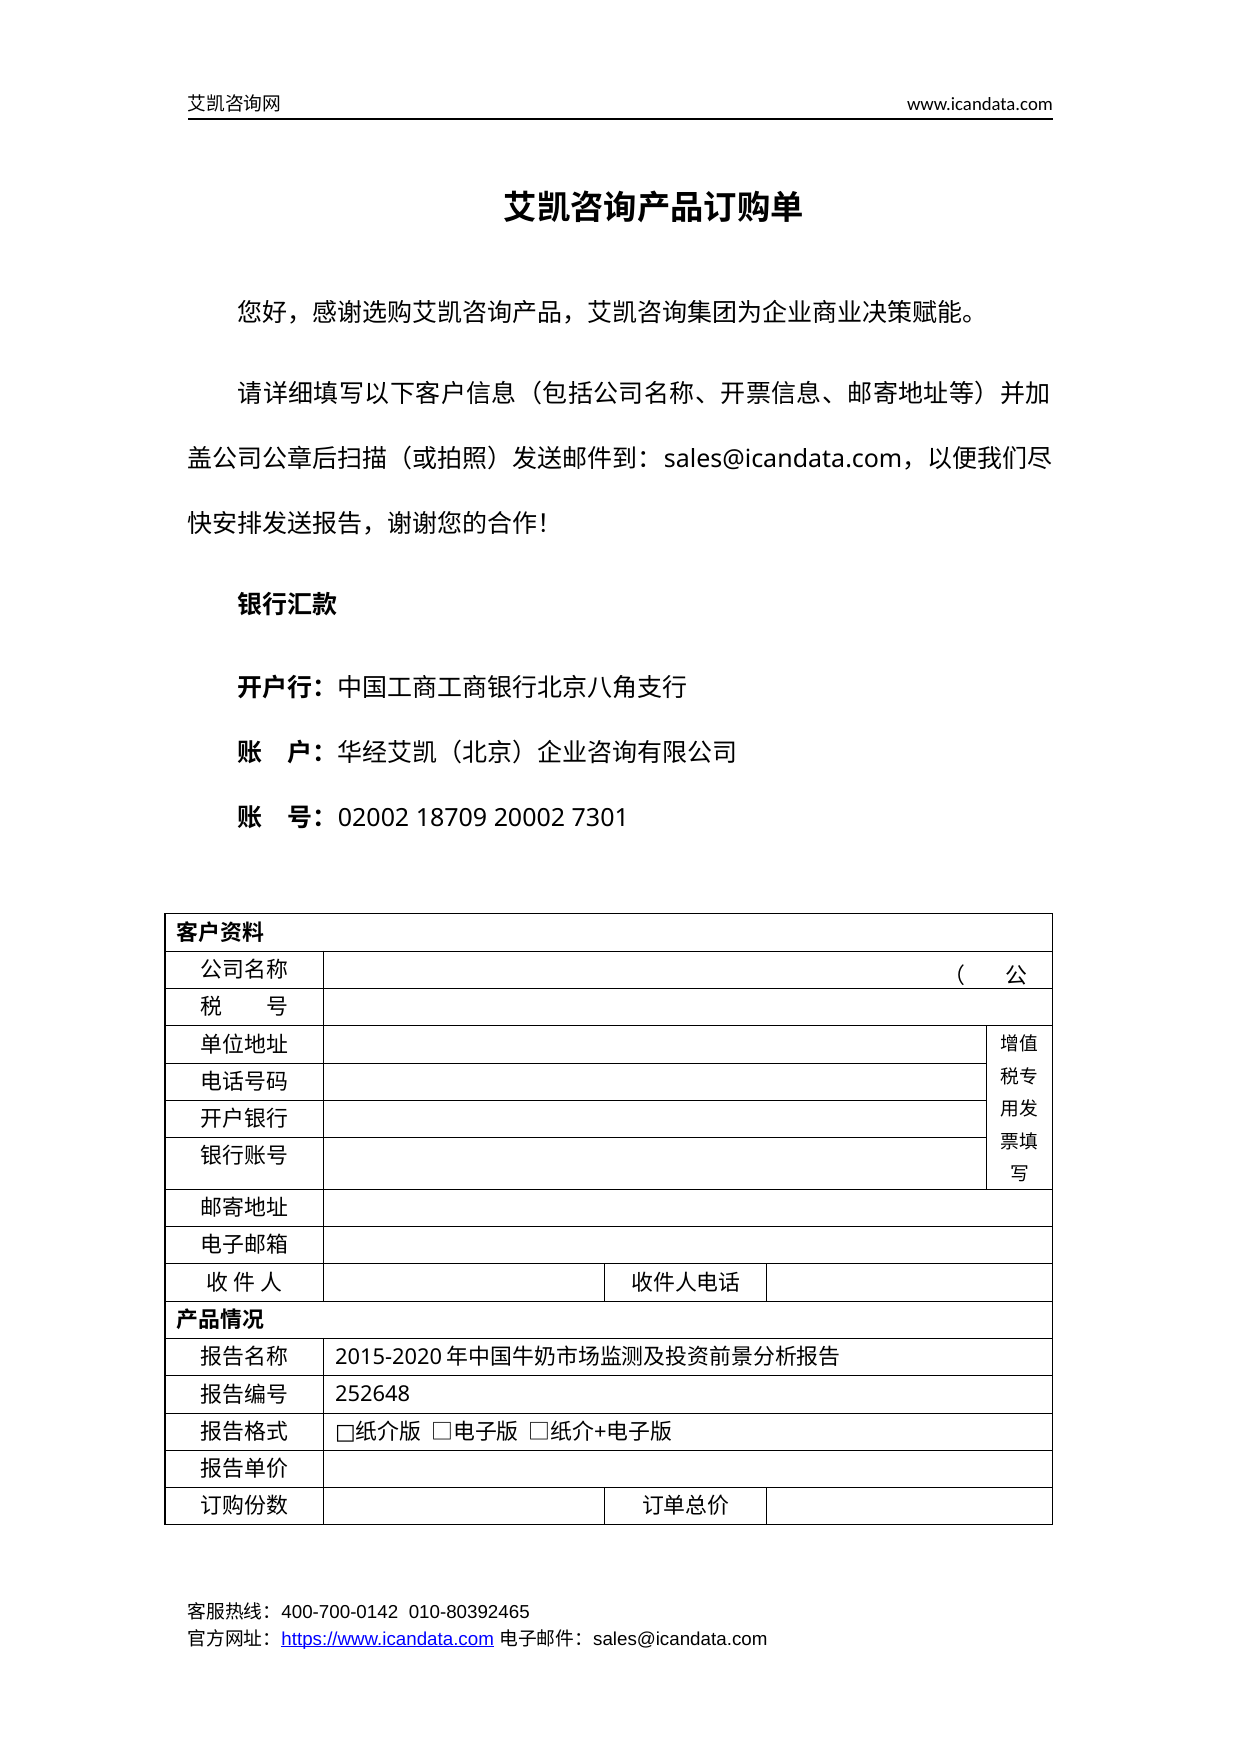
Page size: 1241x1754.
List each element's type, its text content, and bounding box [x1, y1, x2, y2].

table_cell [324, 1227, 1052, 1263]
table_cell 银行账号 [166, 1138, 323, 1189]
table_cell 报告格式 [166, 1414, 323, 1450]
text 您好，感谢选购艾凯咨询产品，艾凯咨询集团为企业商业决策赋能。 [187, 278, 1053, 343]
table_cell 订购份数 [166, 1488, 323, 1524]
text 账 号：02002 18709 20002 7301 [187, 783, 1053, 848]
text 账 户：华经艾凯（北京）企业咨询有限公司 [187, 718, 1053, 783]
table_cell [324, 989, 1052, 1025]
table_cell 报告名称 [166, 1339, 323, 1375]
table_cell 电子邮箱 [166, 1227, 323, 1263]
table_cell □纸介版 □电子版 □纸介+电子版 [324, 1414, 1052, 1450]
table_cell [324, 1064, 986, 1100]
table_cell 开户银行 [166, 1101, 323, 1137]
table_cell 产品情况 [166, 1302, 1052, 1338]
text 开户行：中国工商工商银行北京八角支行 [187, 653, 1053, 718]
table_cell 邮寄地址 [166, 1190, 323, 1226]
table_cell 电话号码 [166, 1064, 323, 1100]
table_cell [324, 1101, 986, 1137]
table_cell [324, 952, 1052, 988]
table_cell [324, 1026, 986, 1062]
table_header 客户资料 [166, 914, 1052, 951]
table_cell 2015-2020年中国牛奶市场监测及投资前景分析报告 [324, 1339, 1052, 1375]
table_cell 报告单价 [166, 1451, 323, 1487]
table_cell [324, 1190, 1052, 1226]
table_cell 公司名称 [166, 952, 323, 988]
table_cell 增值税专用发票填写 [987, 1026, 1052, 1189]
text 银行汇款 [187, 570, 1053, 635]
table_cell 税 号 [166, 989, 323, 1025]
table_cell [767, 1264, 1052, 1301]
table_cell 报告编号 [166, 1376, 323, 1412]
table_cell [324, 1488, 604, 1524]
table_cell 订单总价 [605, 1488, 766, 1524]
table_cell 收 件 人 [166, 1264, 323, 1301]
text 请详细填写以下客户信息（包括公司名称、开票信息、邮寄地址等）并加盖公司公章后扫描（或拍照）发送邮件到：sales@icandata.com，以便我们尽快安排发送报告，谢谢您的合作！ [187, 359, 1053, 554]
table_cell 单位地址 [166, 1026, 323, 1062]
text 艾凯咨询产品订购单 [187, 172, 1053, 237]
table_cell [324, 1264, 604, 1301]
table_cell [324, 1451, 1052, 1487]
table_cell [324, 1138, 986, 1189]
table_cell 252648 [324, 1376, 1052, 1412]
table_cell [767, 1488, 1052, 1524]
table_cell 收件人电话 [605, 1264, 766, 1301]
